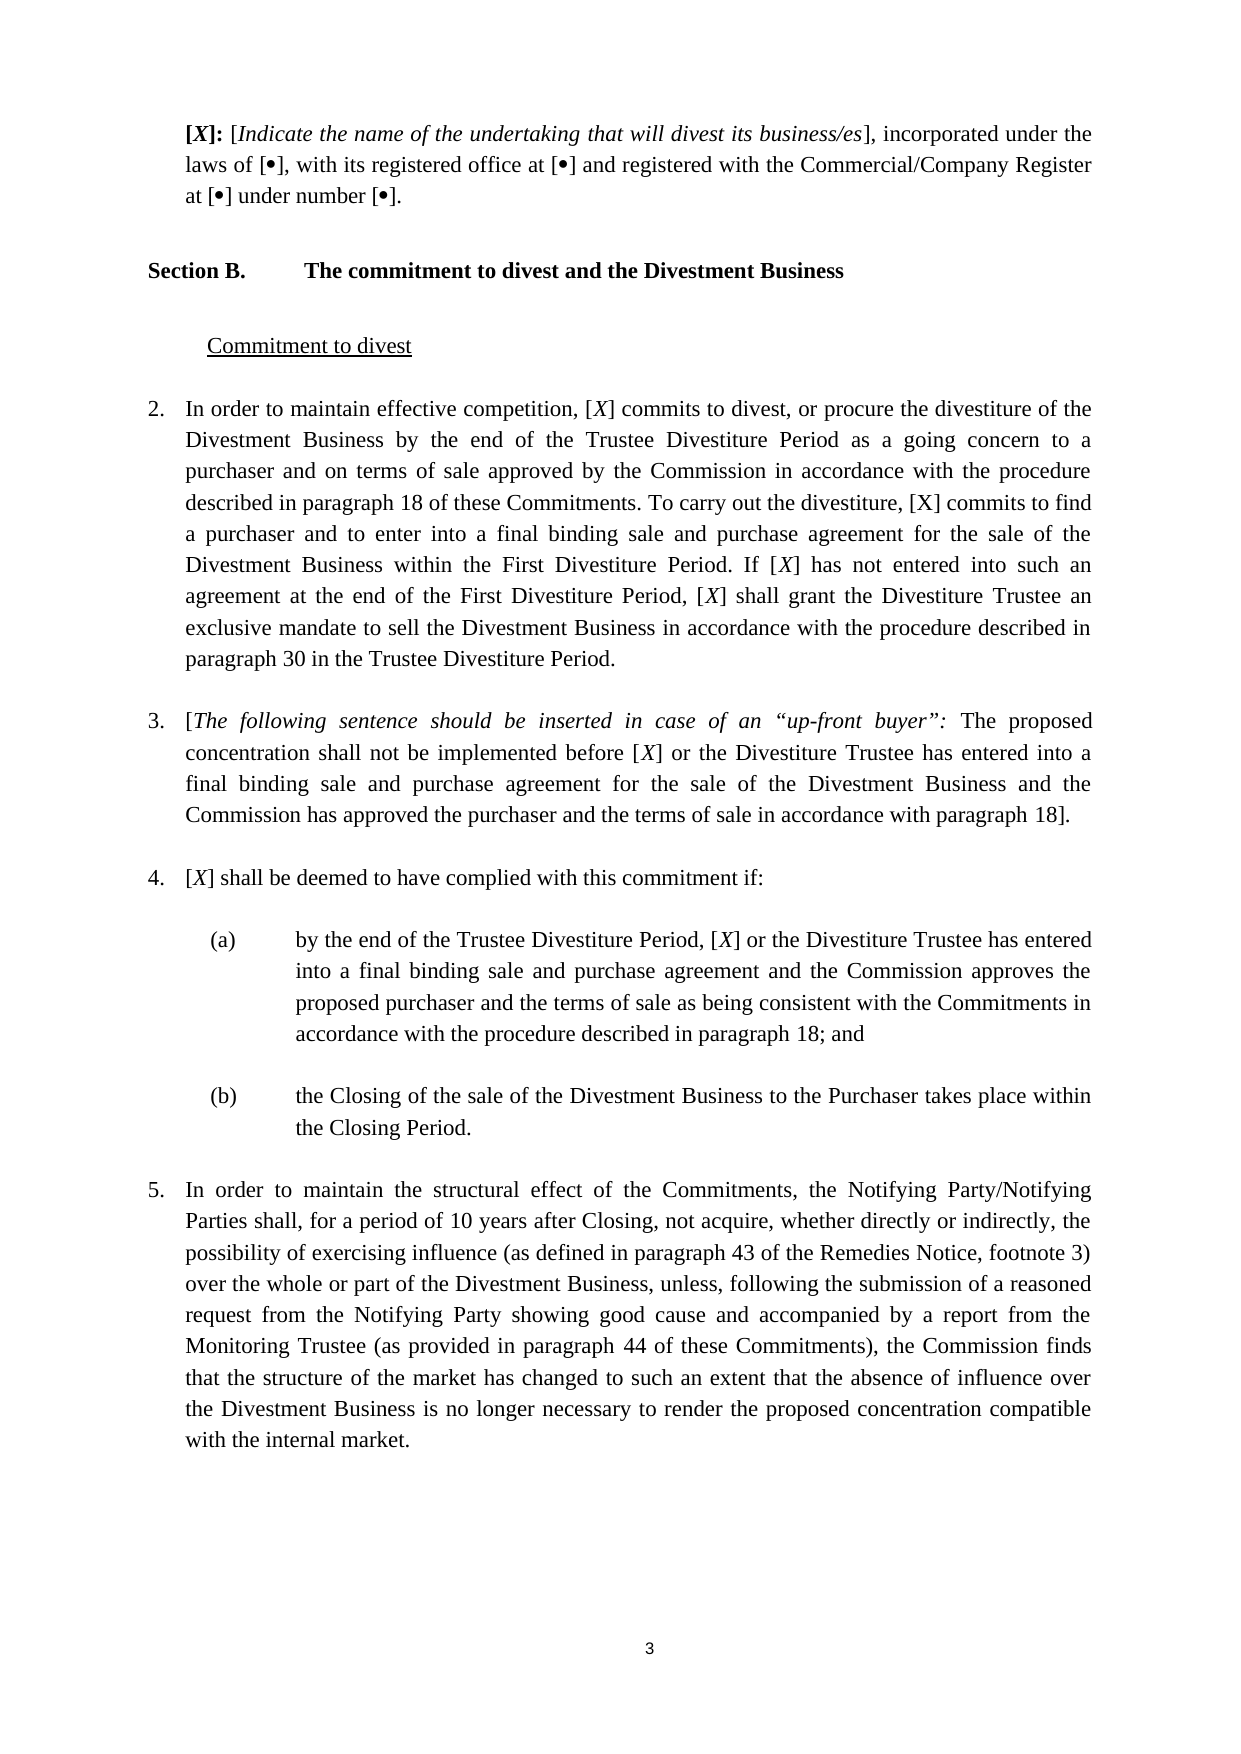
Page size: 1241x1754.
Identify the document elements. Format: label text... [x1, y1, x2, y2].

list [The following sentence should be inserted in case of an “up-front buyer”: The proposed concentration shall not be implemented before [X] or the Divestiture Trustee has entered into a final binding sale and purchase agreement for the sale of the Divestment Business and the Commission has approved the purchaser and the terms of sale in accordance with paragraph 18]. [148, 704, 1092, 829]
list In order to maintain effective competition, [X] commits to divest, or procure the divestiture of the Divestment Business by the end of the Trustee Divestiture Period as a going concern to a purchaser and on terms of sale approved by the Commission in accordance with the procedure described in paragraph 18 of these Commitments. To carry out the divestiture, [X] commits to find a purchaser and to enter into a final binding sale and purchase agreement for the sale of the Divestment Business within the First Divestiture Period. If [X] has not entered into such an agreement at the end of the First Divestiture Period, [X] shall grant the Divestiture Trustee an exclusive mandate to sell the Divestment Business in accordance with the procedure described in paragraph 30 in the Trustee Divestiture Period. [148, 391, 1092, 673]
text (b) the Closing of the sale of the Divestment Business to the Purchaser takes place within the Closing Period. [185, 1079, 1092, 1141]
text [X]: [Indicate the name of the undertaking that will divest its business/es], incorporated under the laws of [], with its registered office at [] and registered with the Commercial/Company Register at [] under number []. [185, 116, 1092, 210]
text (a) by the end of the Trustee Divestiture Period, [X] or the Divestiture Trustee has entered into a final binding sale and purchase agreement and the Commission approves the proposed purchaser and the terms of sale as being consistent with the Commitments in accordance with the procedure described in paragraph 18; and [185, 923, 1092, 1048]
list In order to maintain the structural effect of the Commitments, the Notifying Party/Notifying Parties shall, for a period of 10 years after Closing, not acquire, whether directly or indirectly, the possibility of exercising influence (as defined in paragraph 43 of the Remedies Notice, footnote 3) over the whole or part of the Divestment Business, unless, following the submission of a reasoned request from the Notifying Party showing good cause and accompanied by a report from the Monitoring Trustee (as provided in paragraph 44 of these Commitments), the Commission finds that the structure of the market has changed to such an extent that the absence of influence over the Divestment Business is no longer necessary to render the proposed concentration compatible with the internal market. [148, 1173, 1092, 1454]
text Commitment to divest [148, 329, 1092, 360]
list [X] shall be deemed to have complied with this commitment if: [148, 860, 1092, 891]
text Section B. The commitment to divest and the Divestment Business [148, 254, 1092, 285]
